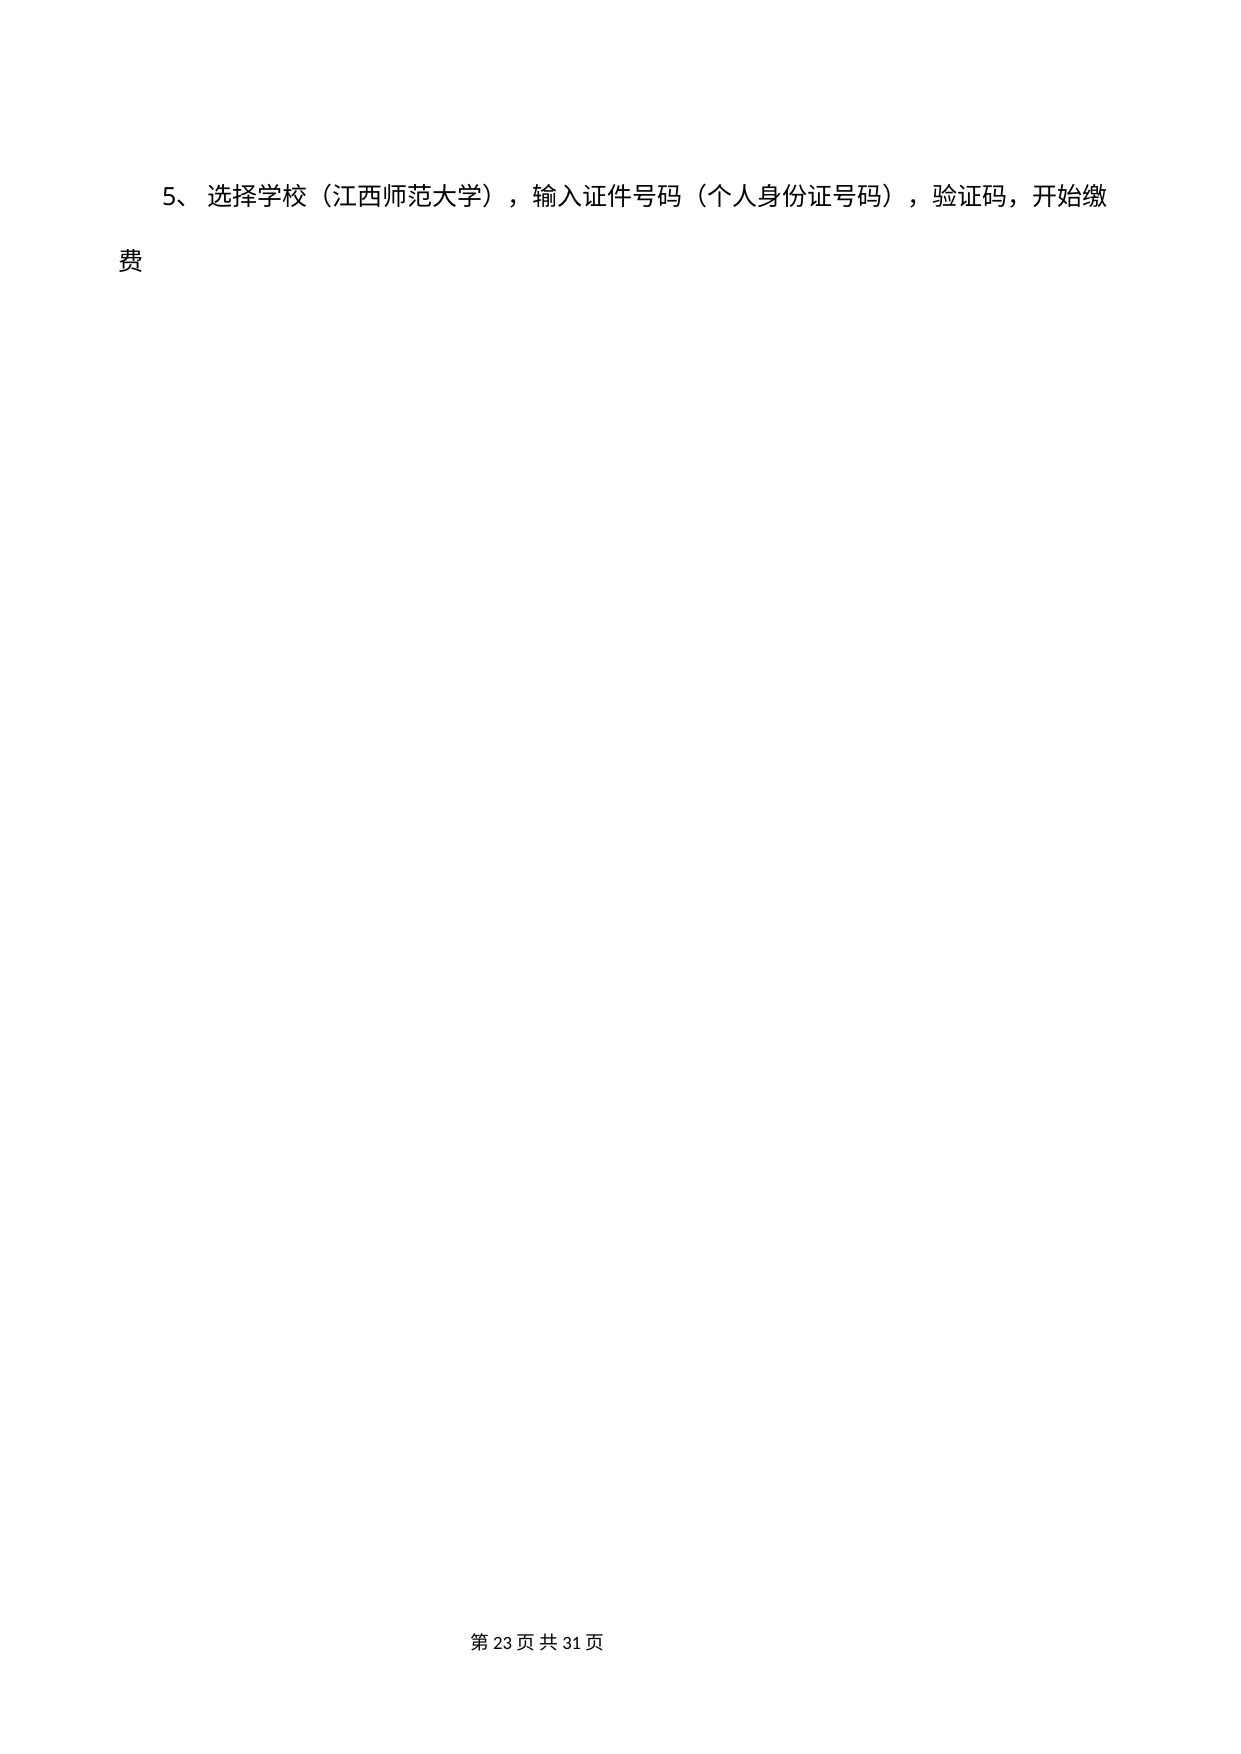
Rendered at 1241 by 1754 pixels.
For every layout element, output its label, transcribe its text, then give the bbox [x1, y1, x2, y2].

text 5、 选择学校（江西师范大学），输入证件号码（个人身份证号码），验证码，开始缴费 [118, 162, 1122, 292]
